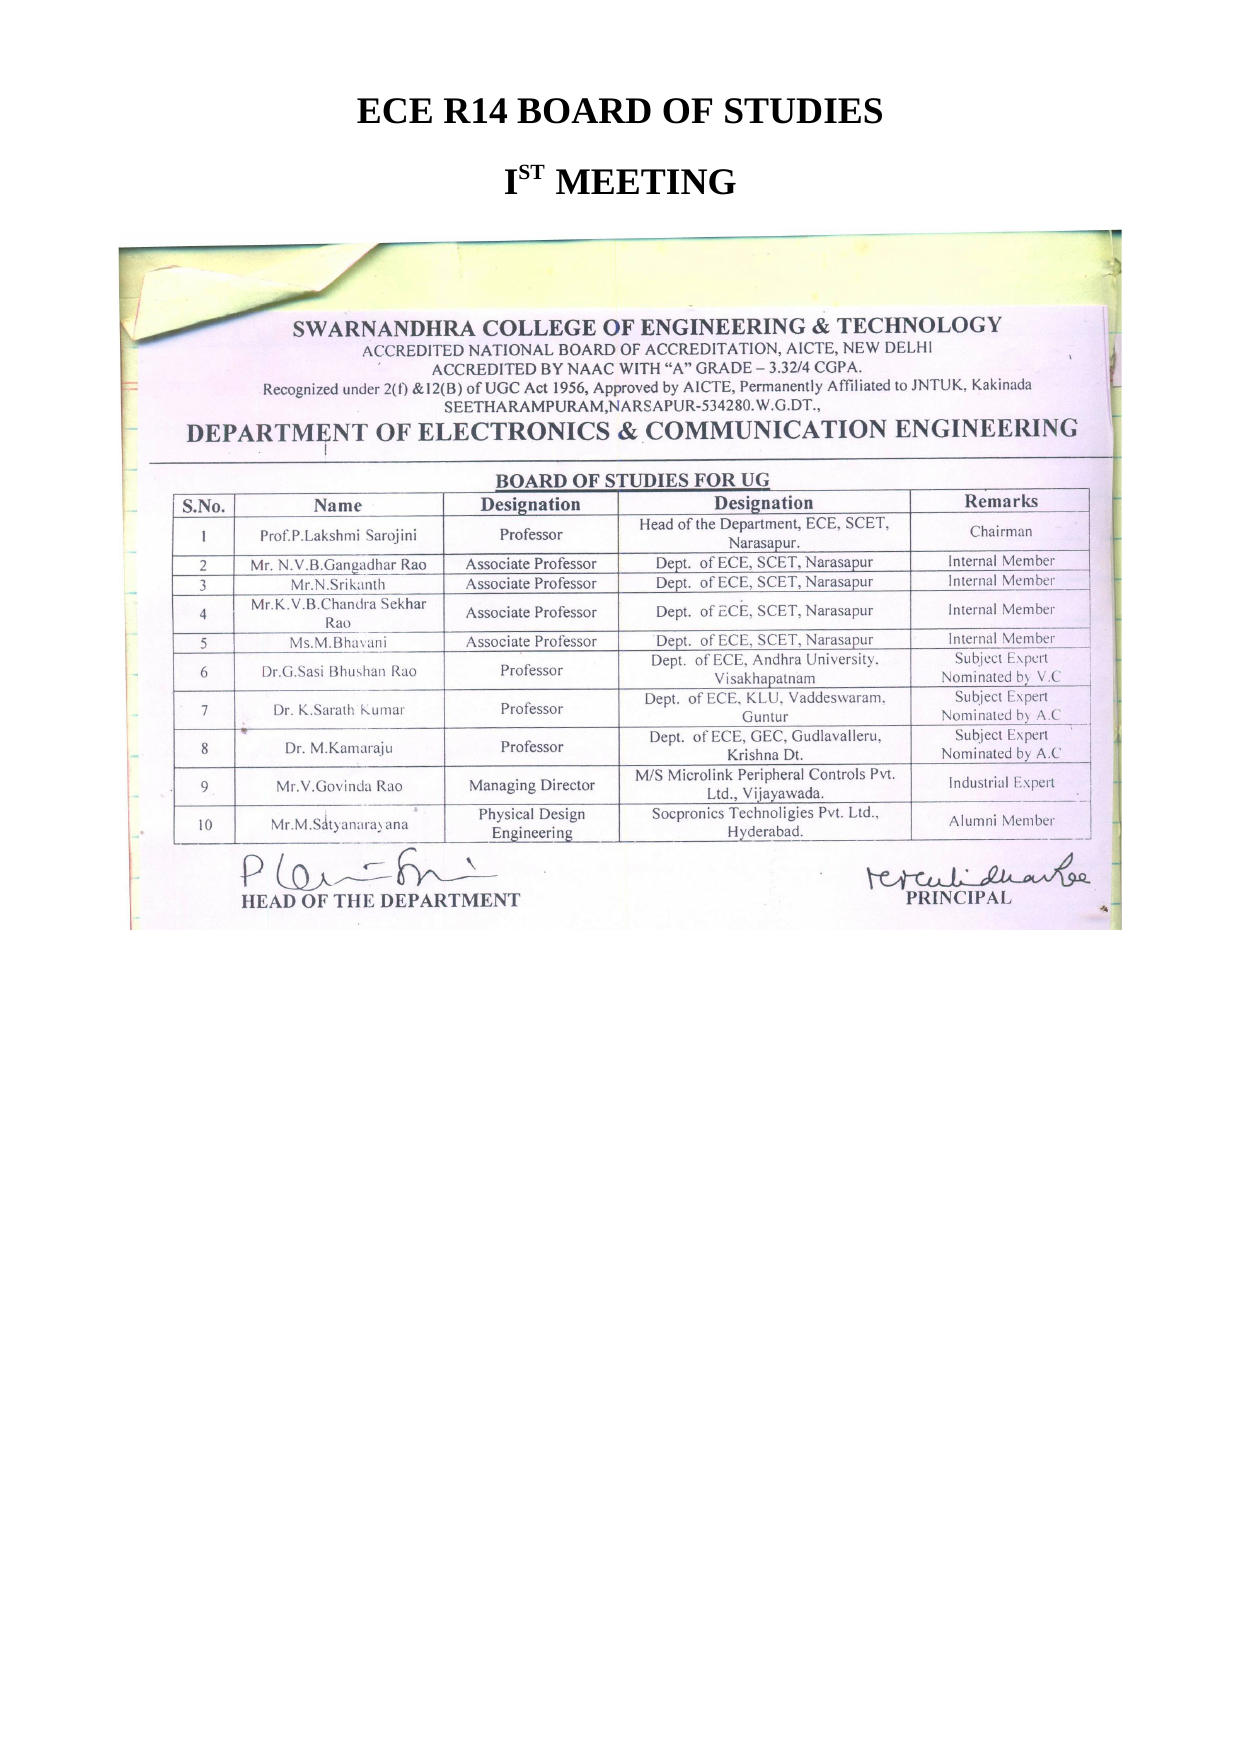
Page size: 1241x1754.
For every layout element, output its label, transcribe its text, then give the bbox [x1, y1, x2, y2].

text ECE R14 BOARD OF STUDIES [118, 89, 1122, 132]
picture [118, 229, 1122, 930]
text IST MEETING [118, 159, 1122, 202]
